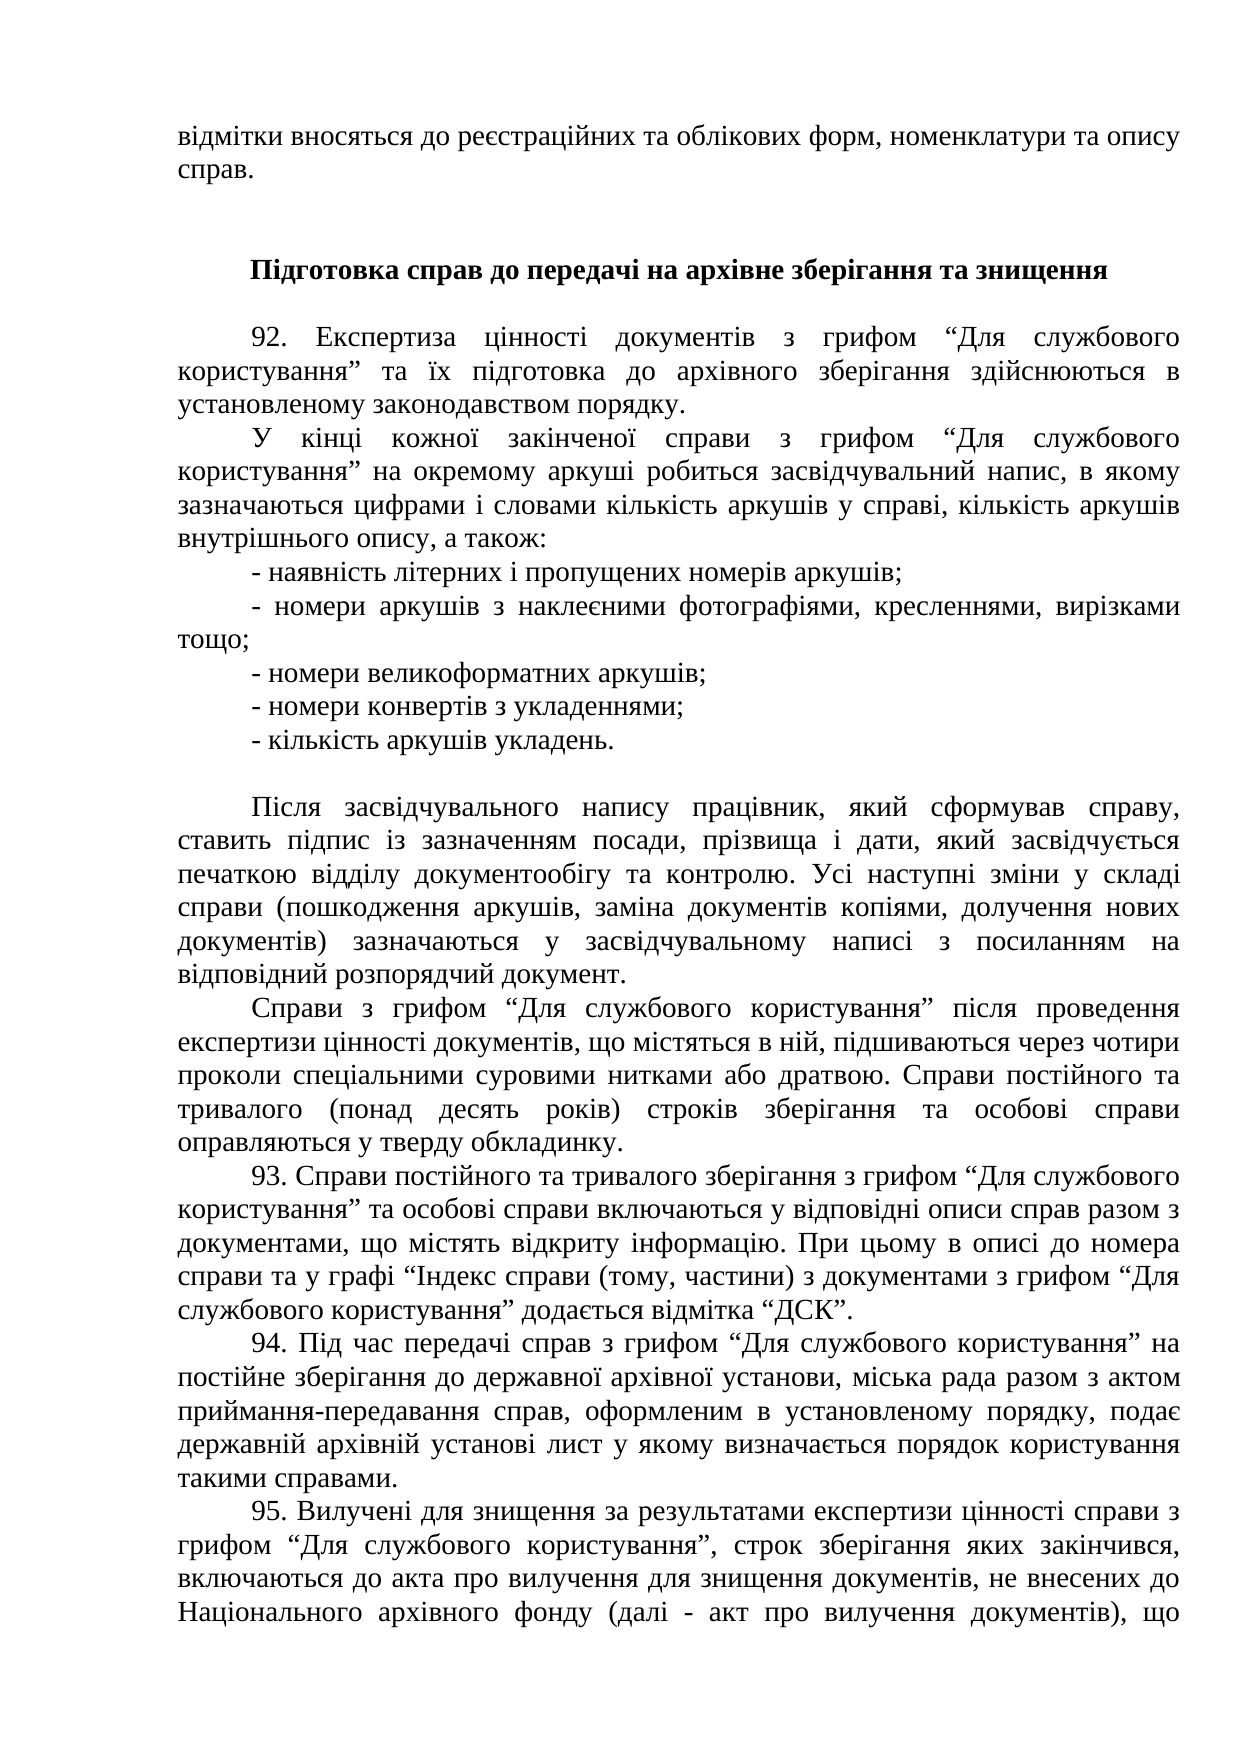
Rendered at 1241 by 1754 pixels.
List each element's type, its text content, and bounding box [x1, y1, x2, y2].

text - наявність літерних і пропущених номерів аркушів; [177, 554, 1181, 588]
text 94. Під час передачі справ з грифом “Для службового користування” на постійне зберігання до державної архівної установи, міська рада разом з актом приймання-передавання справ, оформленим в установленому порядку, подає державній архівній установі лист у якому визначається порядок користування такими справами. [177, 1326, 1181, 1493]
text У кінці кожної закінченої справи з грифом “Для службового користування” на окремому аркуші робиться засвідчувальний напис, в якому зазначаються цифрами і словами кількість аркушів у справі, кількість аркушів внутрішнього опису, а також: [177, 420, 1181, 554]
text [177, 118, 1181, 185]
text Справи з грифом “Для службового користування” після проведення експертизи цінності документів, що містяться в ній, підшиваються через чотири проколи спеціальними суровими нитками або дратвою. Справи постійного та тривалого (понад десять років) строків зберігання та особові справи оправляються у тверду обкладинку. [177, 990, 1181, 1158]
text - номери конвертів з укладеннями; [177, 688, 1181, 722]
text - номери великоформатних аркушів; [177, 655, 1181, 688]
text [177, 1493, 1181, 1627]
text 93. Справи постійного та тривалого зберігання з грифом “Для службового користування” та особові справи включаються у відповідні описи справ разом з документами, що містять відкриту інформацію. При цьому в описі до номера справи та у графі “Індекс справи (тому, частини) з документами з грифом “Для службового користування” додається відмітка “ДСК”. [177, 1158, 1181, 1326]
text - номери аркушів з наклеєними фотографіями, кресленнями, вирізками тощо; [177, 588, 1181, 655]
text 92. Експертиза цінності документів з грифом “Для службового користування” та їх підготовка до архівного зберігання здійснюються в установленому законодавством порядку. [177, 319, 1181, 420]
text - кількість аркушів укладень. [177, 722, 1181, 755]
text Підготовка справ до передачі на архівне зберігання та знищення [177, 252, 1181, 286]
text Після засвідчувального напису працівник, який сформував справу, ставить підпис із зазначенням посади, прізвища і дати, який засвідчується печаткою відділу документообігу та контролю. Усі наступні зміни у складі справи (пошкодження аркушів, заміна документів копіями, долучення нових документів) зазначаються у засвідчувальному написі з посиланням на відповідний розпорядчий документ. [177, 789, 1181, 990]
